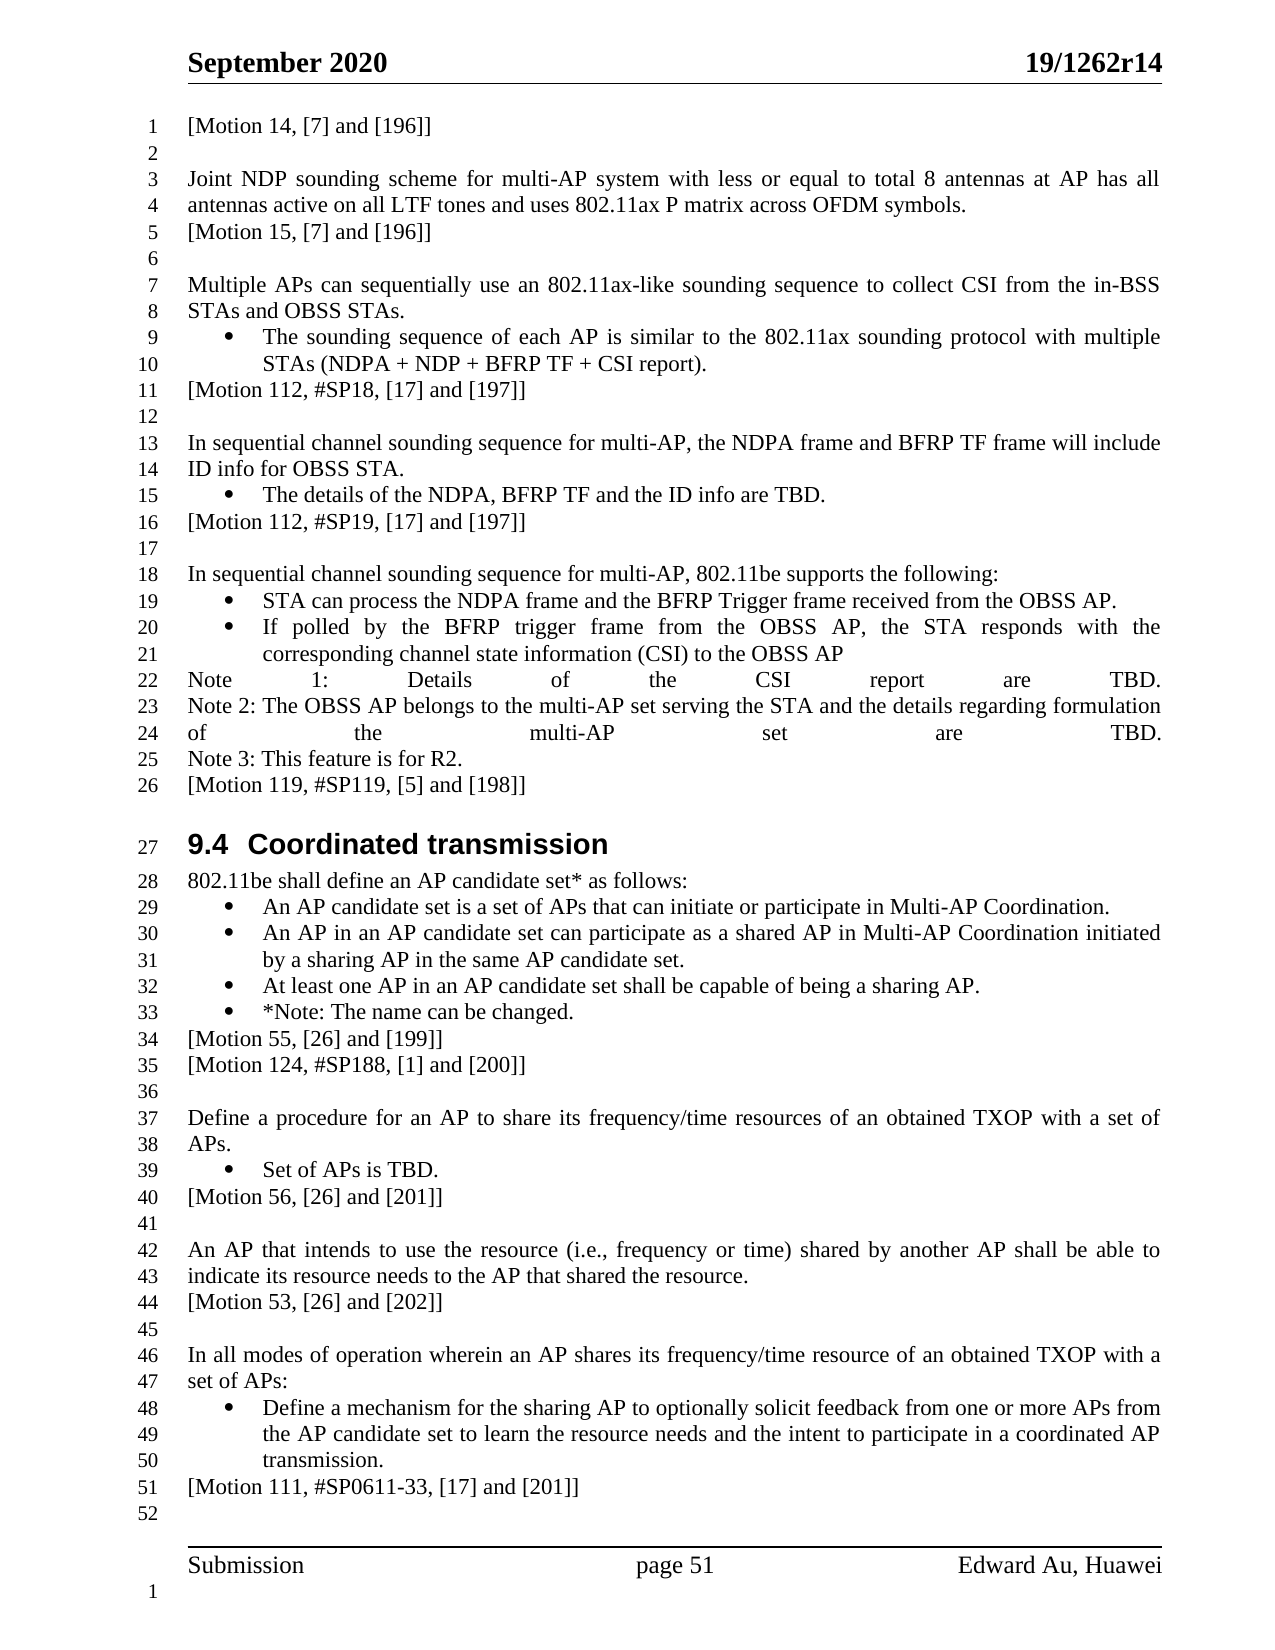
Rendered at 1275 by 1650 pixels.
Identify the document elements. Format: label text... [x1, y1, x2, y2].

list If polled by the BFRP trigger frame from the OBSS AP, the STA responds with the corresponding channel state information (CSI) to the OBSS AP [225, 613, 1162, 666]
list *Note: The name can be changed. [225, 998, 1162, 1025]
list An AP that intends to use the resource (i.e., frequency or time) shared by another AP shall be able to indicate its resource needs to the AP that shared the resource. [187, 1236, 1162, 1288]
list The sounding sequence of each AP is similar to the 802.11ax sounding protocol with multiple STAs (NDPA + NDP + BFRP TF + CSI report). [225, 323, 1162, 376]
text [Motion 112, #SP19, and ] [187, 508, 1162, 534]
text [Motion 112, #SP18, and ] [187, 376, 1162, 402]
list An AP candidate set is a set of APs that can initiate or participate in Multi-AP Coordination. [225, 893, 1162, 919]
text Note 1: Details of the CSI report are TBD. Note 2: The OBSS AP belongs to the multi-AP set serving the STA and the details regarding formulation of the multi-AP set are TBD. Note 3: This feature is for R2. [187, 666, 1162, 771]
list At least one AP in an AP candidate set shall be capable of being a sharing AP. [225, 972, 1162, 998]
list The details of the NDPA, BFRP TF and the ID info are TBD. [225, 481, 1162, 508]
text Multiple APs can sequentially use an 802.11ax-like sounding sequence to collect CSI from the in-BSS STAs and OBSS STAs. [187, 271, 1162, 323]
text [Motion 119, #SP119, and ] [187, 771, 1162, 798]
list Set of APs is TBD. [225, 1157, 1162, 1183]
list An AP in an AP candidate set can participate as a shared AP in Multi-AP Coordination initiated by a sharing AP in the same AP candidate set. [225, 919, 1162, 972]
subtitle Coordinated transmission [187, 827, 1162, 860]
text In sequential channel sounding sequence for multi-AP, the NDPA frame and BFRP TF frame will include ID info for OBSS STA. [187, 429, 1162, 481]
list [Motion 15, and ] [187, 218, 1162, 244]
text [Motion 111, #SP0611-33, and ] [187, 1473, 1162, 1499]
list Define a procedure for an AP to share its frequency/time resources of an obtained TXOP with a set of APs. [187, 1104, 1162, 1157]
text [Motion 55, and ] [187, 1025, 1162, 1051]
list Define a mechanism for the sharing AP to optionally solicit feedback from one or more APs from the AP candidate set to learn the resource needs and the intent to participate in a coordinated AP transmission. [225, 1394, 1162, 1473]
text In all modes of operation wherein an AP shares its frequency/time resource of an obtained TXOP with a set of APs: [187, 1341, 1162, 1394]
text [Motion 56, and ] [187, 1183, 1162, 1209]
list [Motion 53, and ] [187, 1288, 1162, 1315]
list [Motion 14, and ] [187, 112, 1162, 139]
text In sequential channel sounding sequence for multi-AP, 802.11be supports the following: [187, 561, 1162, 587]
text [Motion 124, #SP188, and ] [187, 1051, 1162, 1077]
text 802.11be shall define an AP candidate set* as follows: [187, 867, 1162, 893]
list Joint NDP sounding scheme for multi-AP system with less or equal to total 8 antennas at AP has all antennas active on all LTF tones and uses 802.11ax P matrix across OFDM symbols. [187, 165, 1162, 218]
list STA can process the NDPA frame and the BFRP Trigger frame received from the OBSS AP. [225, 587, 1162, 613]
